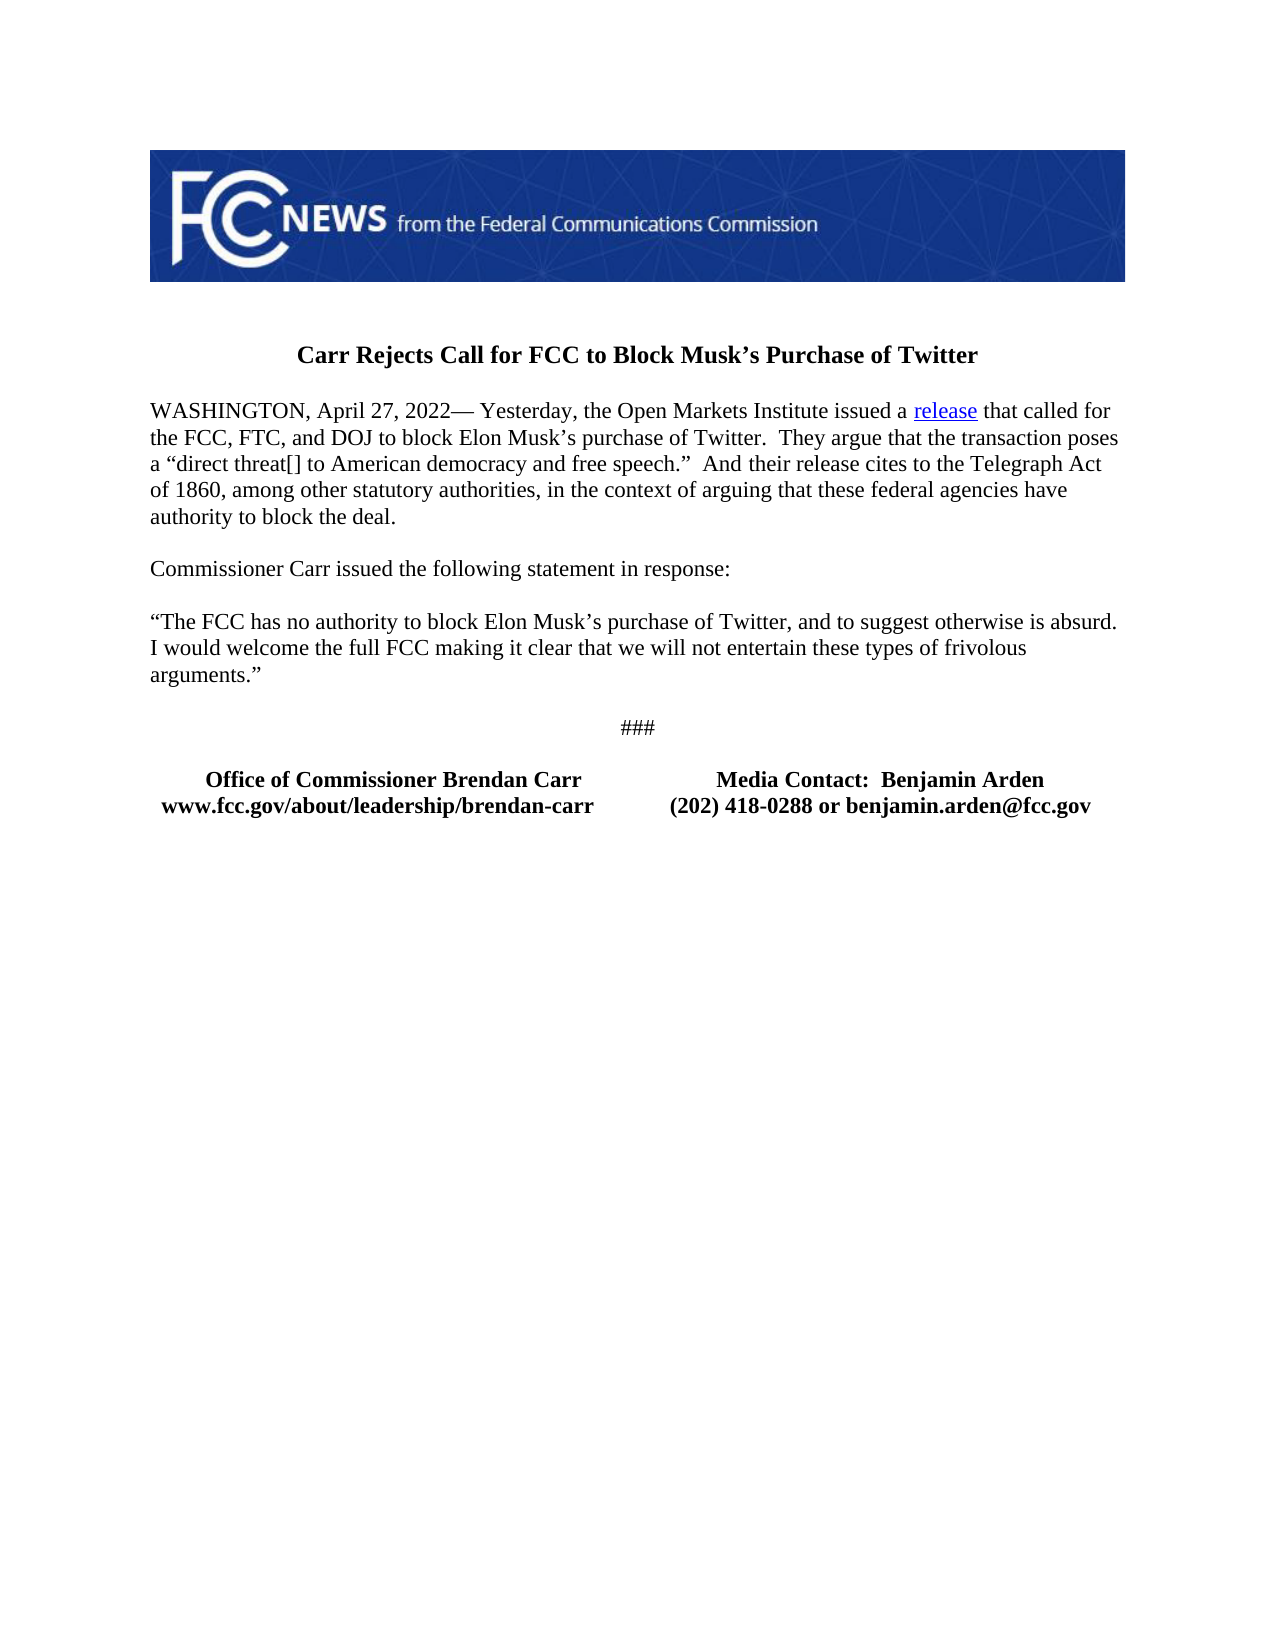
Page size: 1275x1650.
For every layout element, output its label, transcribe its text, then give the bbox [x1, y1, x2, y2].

text Carr Rejects Call for FCC to Block Musk’s Purchase of Twitter [150, 340, 1125, 368]
text “The FCC has no authority to block Elon Musk’s purchase of Twitter, and to suggest otherwise is absurd. I would welcome the full FCC making it clear that we will not entertain these types of frivolous arguments.” [150, 608, 1125, 687]
text Commissioner Carr issued the following statement in response: [150, 555, 1125, 582]
table_header Media Contact: Benjamin Arden (202) 418-0288 or benjamin.arden@fcc.gov [637, 766, 1124, 819]
text WASHINGTON, April 27, 2022— Yesterday, the Open Markets Institute issued a release that called for the FCC, FTC, and DOJ to block Elon Musk’s purchase of Twitter. They argue that the transaction poses a “direct threat[] to American democracy and free speech.” And their release cites to the Telegraph Act of 1860, among other statutory authorities, in the context of arguing that these federal agencies have authority to block the deal. [150, 397, 1125, 529]
text ### [150, 713, 1125, 740]
table_header Office of Commissioner Brendan Carr www.fcc.gov/about/leadership/brendan-carr [150, 766, 637, 819]
